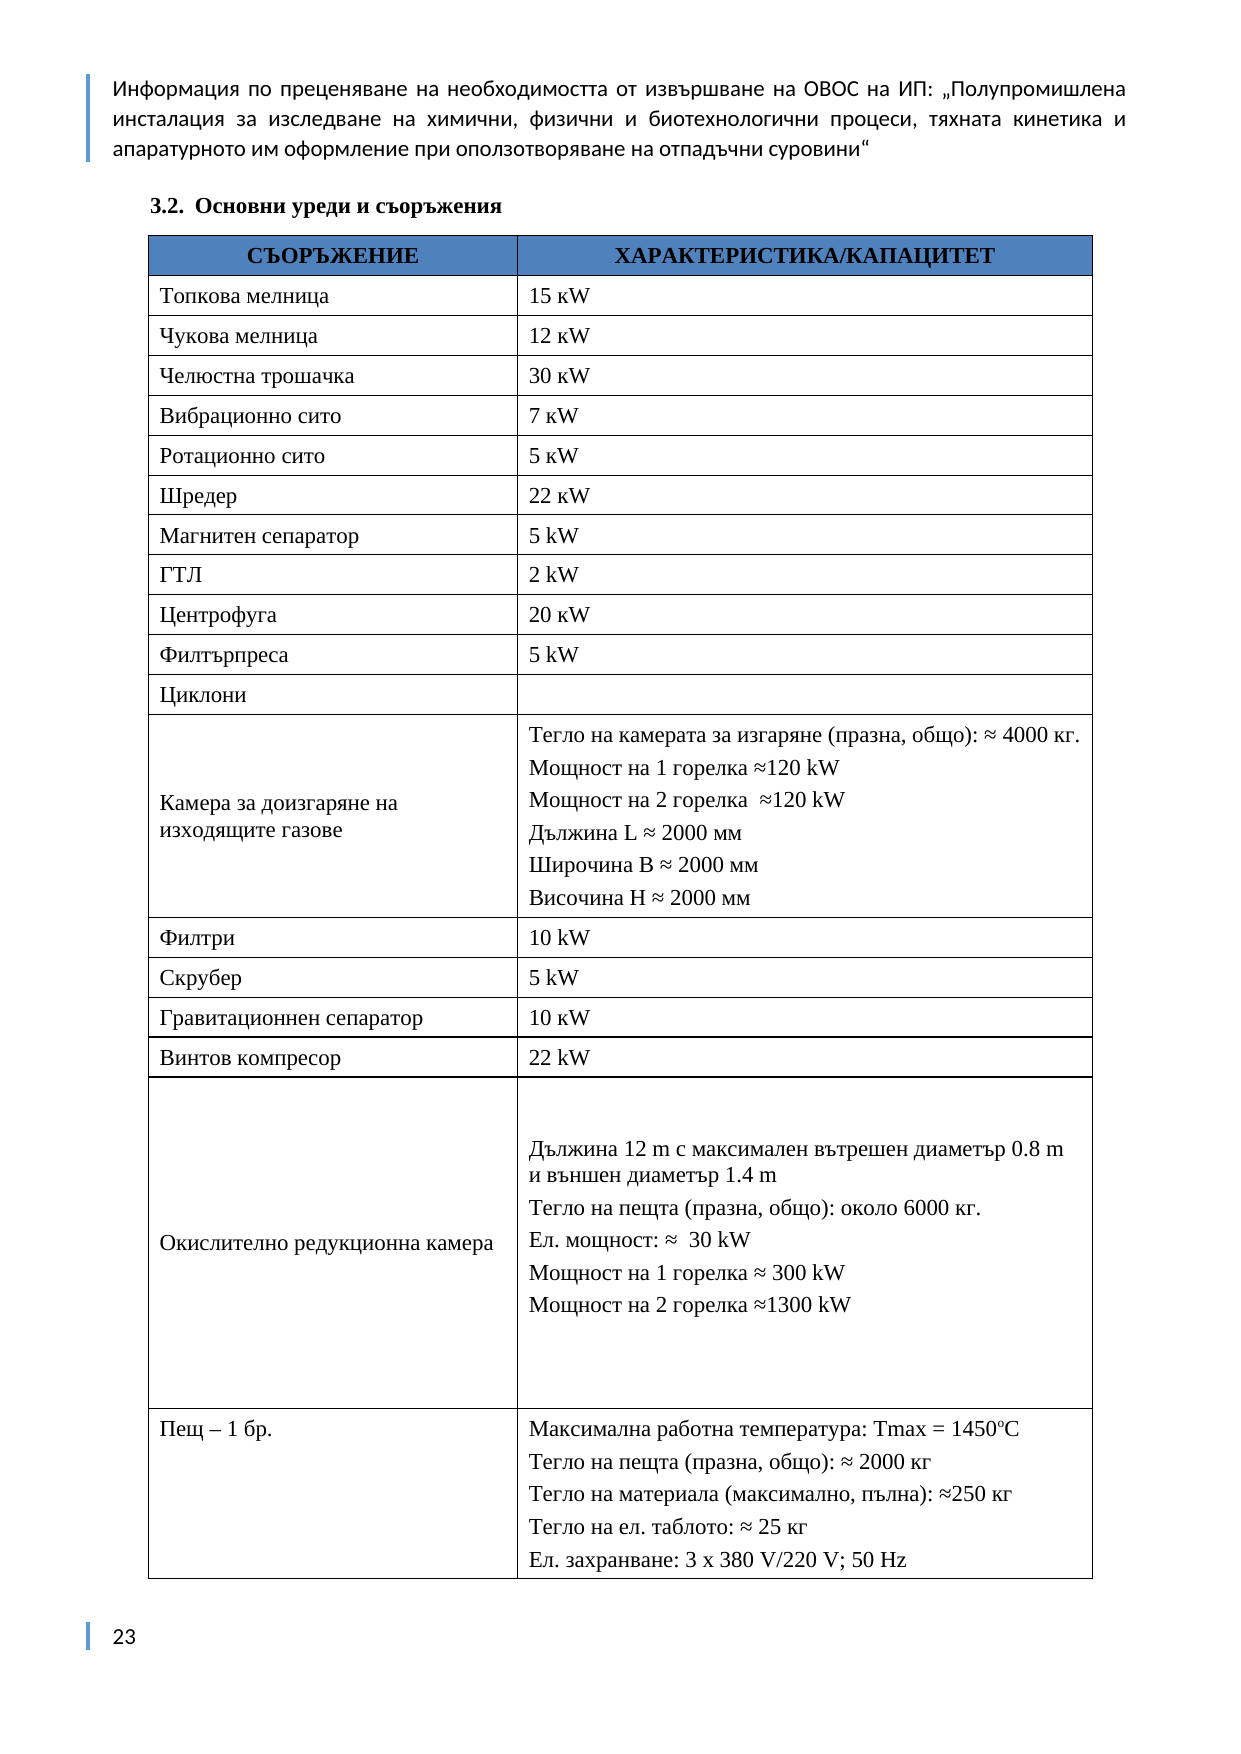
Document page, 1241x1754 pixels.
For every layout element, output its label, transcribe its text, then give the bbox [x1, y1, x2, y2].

table_cell Окислително редукционна камера [149, 1078, 517, 1408]
table_cell 5 kW [518, 515, 1092, 554]
table_header ХАРАКТЕРИСТИКА/КАПАЦИТЕТ [518, 236, 1092, 275]
table_cell 5 kW [518, 958, 1092, 997]
table_cell Чукова мелница [149, 316, 517, 355]
table_cell Тегло на камерата за изгаряне (празна, общо): ≈ 4000 кг. Мощност на 1 горелка ≈120 kW Мощност на 2 горелка ≈120 kW Дължина L ≈ 2000 мм Широчина B ≈ 2000 мм Височина H ≈ 2000 мм [518, 715, 1092, 917]
table_cell 7 кW [518, 396, 1092, 434]
table_cell Дължина 12 m с максимален вътрешен диаметър 0.8 m и външен диаметър 1.4 m Тегло на пещта (празна, общо): около 6000 кг. Ел. мощност: ≈ 30 kW Мощност на 1 горелка ≈ 300 kW Мощност на 2 горелка ≈1300 kW [518, 1078, 1092, 1408]
table_cell ГТЛ [149, 555, 517, 594]
table_cell Филтърпреса [149, 635, 517, 674]
table_cell [518, 675, 1092, 714]
table_cell Топкова мелница [149, 276, 517, 315]
table_cell Камера за доизгаряне на изходящите газове [149, 715, 517, 917]
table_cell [518, 1409, 1092, 1578]
table_cell Вибрационно сито [149, 396, 517, 434]
table_cell Филтри [149, 918, 517, 957]
table_cell Центрофуга [149, 595, 517, 634]
table_cell 5 kW [518, 635, 1092, 674]
table_cell 22 кW [518, 476, 1092, 514]
table_cell Шредер [149, 476, 517, 514]
table_cell 10 кW [518, 998, 1092, 1036]
table_cell Гравитационнен сепаратор [149, 998, 517, 1036]
table_cell 2 kW [518, 555, 1092, 594]
table_cell 10 kW [518, 918, 1092, 957]
table_cell 15 кW [518, 276, 1092, 315]
table_cell 12 кW [518, 316, 1092, 355]
table_cell 20 кW [518, 595, 1092, 634]
table_cell Винтов компресор [149, 1038, 517, 1076]
table_cell 5 кW [518, 436, 1092, 474]
table_cell Магнитен сепаратор [149, 515, 517, 554]
table_cell Челюстна трошачка [149, 356, 517, 395]
table_header СЪОРЪЖЕНИЕ [149, 236, 517, 275]
table_cell Скрубер [149, 958, 517, 997]
table_cell Циклони [149, 675, 517, 714]
table_cell 30 кW [518, 356, 1092, 395]
table_cell Пещ – 1 бр. [149, 1409, 517, 1578]
table_cell Ротационно сито [149, 436, 517, 474]
table_cell 22 kW [518, 1038, 1092, 1076]
subtitle Основни уреди и съоръжения [150, 192, 1128, 219]
